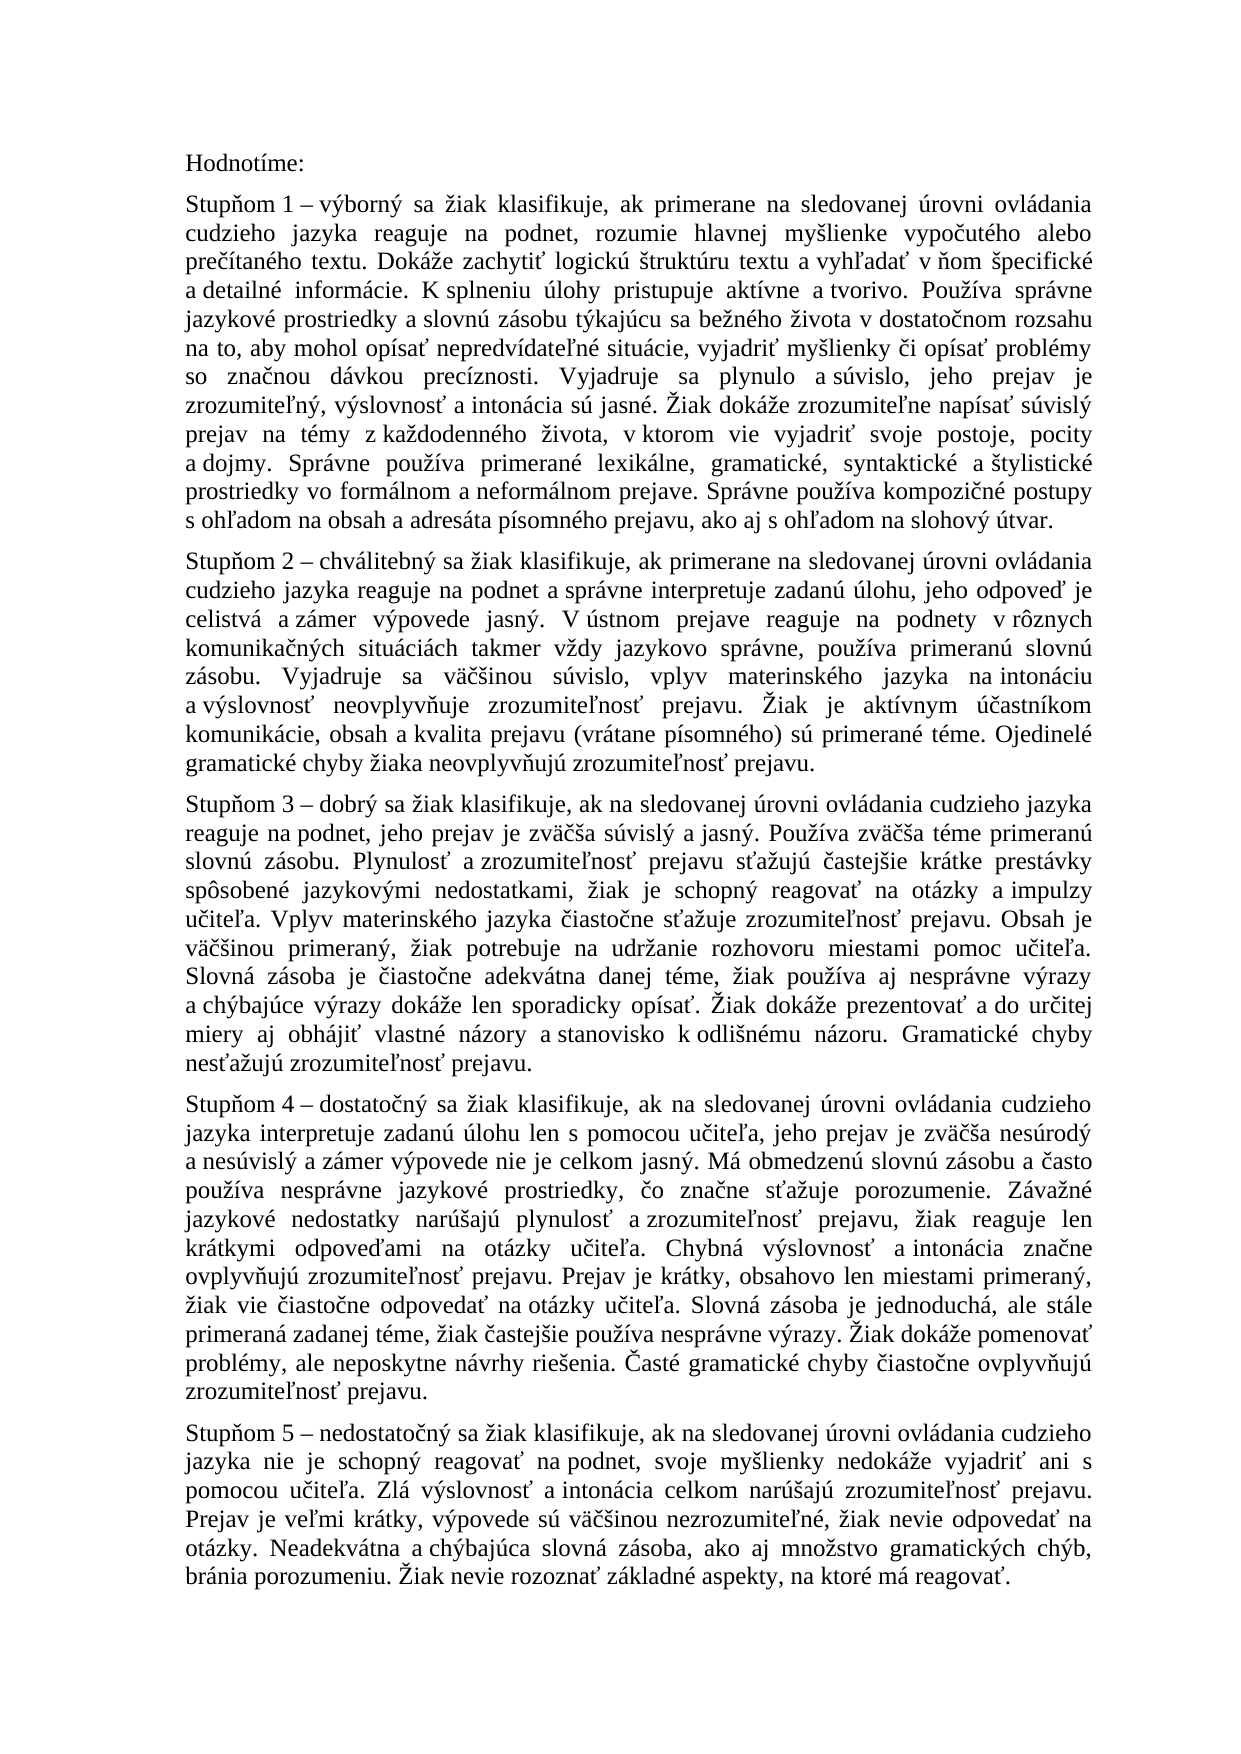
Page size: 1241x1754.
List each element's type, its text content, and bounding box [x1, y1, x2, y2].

list Stupňom 5 – nedostatočný sa žiak klasifikuje, ak na sledovanej úrovni ovládania cudzieho jazyka nie je schopný reagovať na podnet, svoje myšlienky nedokáže vyjadriť ani s pomocou učiteľa. Zlá výslovnosť a intonácia celkom narúšajú zrozumiteľnosť prejavu. Prejav je veľmi krátky, výpovede sú väčšinou nezrozumiteľné, žiak nevie odpovedať na otázky. Neadekvátna a chýbajúca slovná zásoba, ako aj množstvo gramatických chýb, bránia porozumeniu. Žiak nevie rozoznať základné aspekty, na ktoré má reagovať. [185, 1418, 1093, 1590]
list Stupňom 4 – dostatočný sa žiak klasifikuje, ak na sledovanej úrovni ovládania cudzieho jazyka interpretuje zadanú úlohu len s pomocou učiteľa, jeho prejav je zväčša nesúrodý a nesúvislý a zámer výpovede nie je celkom jasný. Má obmedzenú slovnú zásobu a často používa nesprávne jazykové prostriedky, čo značne sťažuje porozumenie. Závažné jazykové nedostatky narúšajú plynulosť a zrozumiteľnosť prejavu, žiak reaguje len krátkymi odpoveďami na otázky učiteľa. Chybná výslovnosť a intonácia značne ovplyvňujú zrozumiteľnosť prejavu. Prejav je krátky, obsahovo len miestami primeraný, žiak vie čiastočne odpovedať na otázky učiteľa. Slovná zásoba je jednoduchá, ale stále primeraná zadanej téme, žiak častejšie používa nesprávne výrazy. Žiak dokáže pomenovať problémy, ale neposkytne návrhy riešenia. Časté gramatické chyby čiastočne ovplyvňujú zrozumiteľnosť prejavu. [185, 1089, 1093, 1405]
list Stupňom 1 – výborný sa žiak klasifikuje, ak primerane na sledovanej úrovni ovládania cudzieho jazyka reaguje na podnet, rozumie hlavnej myšlienke vypočutého alebo prečítaného textu. Dokáže zachytiť logickú štruktúru textu a vyhľadať v ňom špecifické a detailné informácie. K splneniu úlohy pristupuje aktívne a tvorivo. Používa správne jazykové prostriedky a slovnú zásobu týkajúcu sa bežného života v dostatočnom rozsahu na to, aby mohol opísať nepredvídateľné situácie, vyjadriť myšlienky či opísať problémy so značnou dávkou precíznosti. Vyjadruje sa plynulo a súvislo, jeho prejav je zrozumiteľný, výslovnosť a intonácia sú jasné. Žiak dokáže zrozumiteľne napísať súvislý prejav na témy z každodenného života, v ktorom vie vyjadriť svoje postoje, pocity a dojmy. Správne používa primerané lexikálne, gramatické, syntaktické a štylistické prostriedky vo formálnom a neformálnom prejave. Správne používa kompozičné postupy s ohľadom na obsah a adresáta písomného prejavu, ako aj s ohľadom na slohový útvar. [185, 189, 1093, 534]
list Stupňom 3 – dobrý sa žiak klasifikuje, ak na sledovanej úrovni ovládania cudzieho jazyka reaguje na podnet, jeho prejav je zväčša súvislý a jasný. Používa zväčša téme primeranú slovnú zásobu. Plynulosť a zrozumiteľnosť prejavu sťažujú častejšie krátke prestávky spôsobené jazykovými nedostatkami, žiak je schopný reagovať na otázky a impulzy učiteľa. Vplyv materinského jazyka čiastočne sťažuje zrozumiteľnosť prejavu. Obsah je väčšinou primeraný, žiak potrebuje na udržanie rozhovoru miestami pomoc učiteľa. Slovná zásoba je čiastočne adekvátna danej téme, žiak používa aj nesprávne výrazy a chýbajúce výrazy dokáže len sporadicky opísať. Žiak dokáže prezentovať a do určitej miery aj obhájiť vlastné názory a stanovisko k odlišnému názoru. Gramatické chyby nesťažujú zrozumiteľnosť prejavu. [185, 789, 1093, 1076]
list Stupňom 2 – chválitebný sa žiak klasifikuje, ak primerane na sledovanej úrovni ovládania cudzieho jazyka reaguje na podnet a správne interpretuje zadanú úlohu, jeho odpoveď je celistvá a zámer výpovede jasný. V ústnom prejave reaguje na podnety v rôznych komunikačných situáciách takmer vždy jazykovo správne, používa primeranú slovnú zásobu. Vyjadruje sa väčšinou súvislo, vplyv materinského jazyka na intonáciu a výslovnosť neovplyvňuje zrozumiteľnosť prejavu. Žiak je aktívnym účastníkom komunikácie, obsah a kvalita prejavu (vrátane písomného) sú primerané téme. Ojedinelé gramatické chyby žiaka neovplyvňujú zrozumiteľnosť prejavu. [185, 546, 1093, 776]
list Hodnotíme: [185, 148, 1093, 176]
